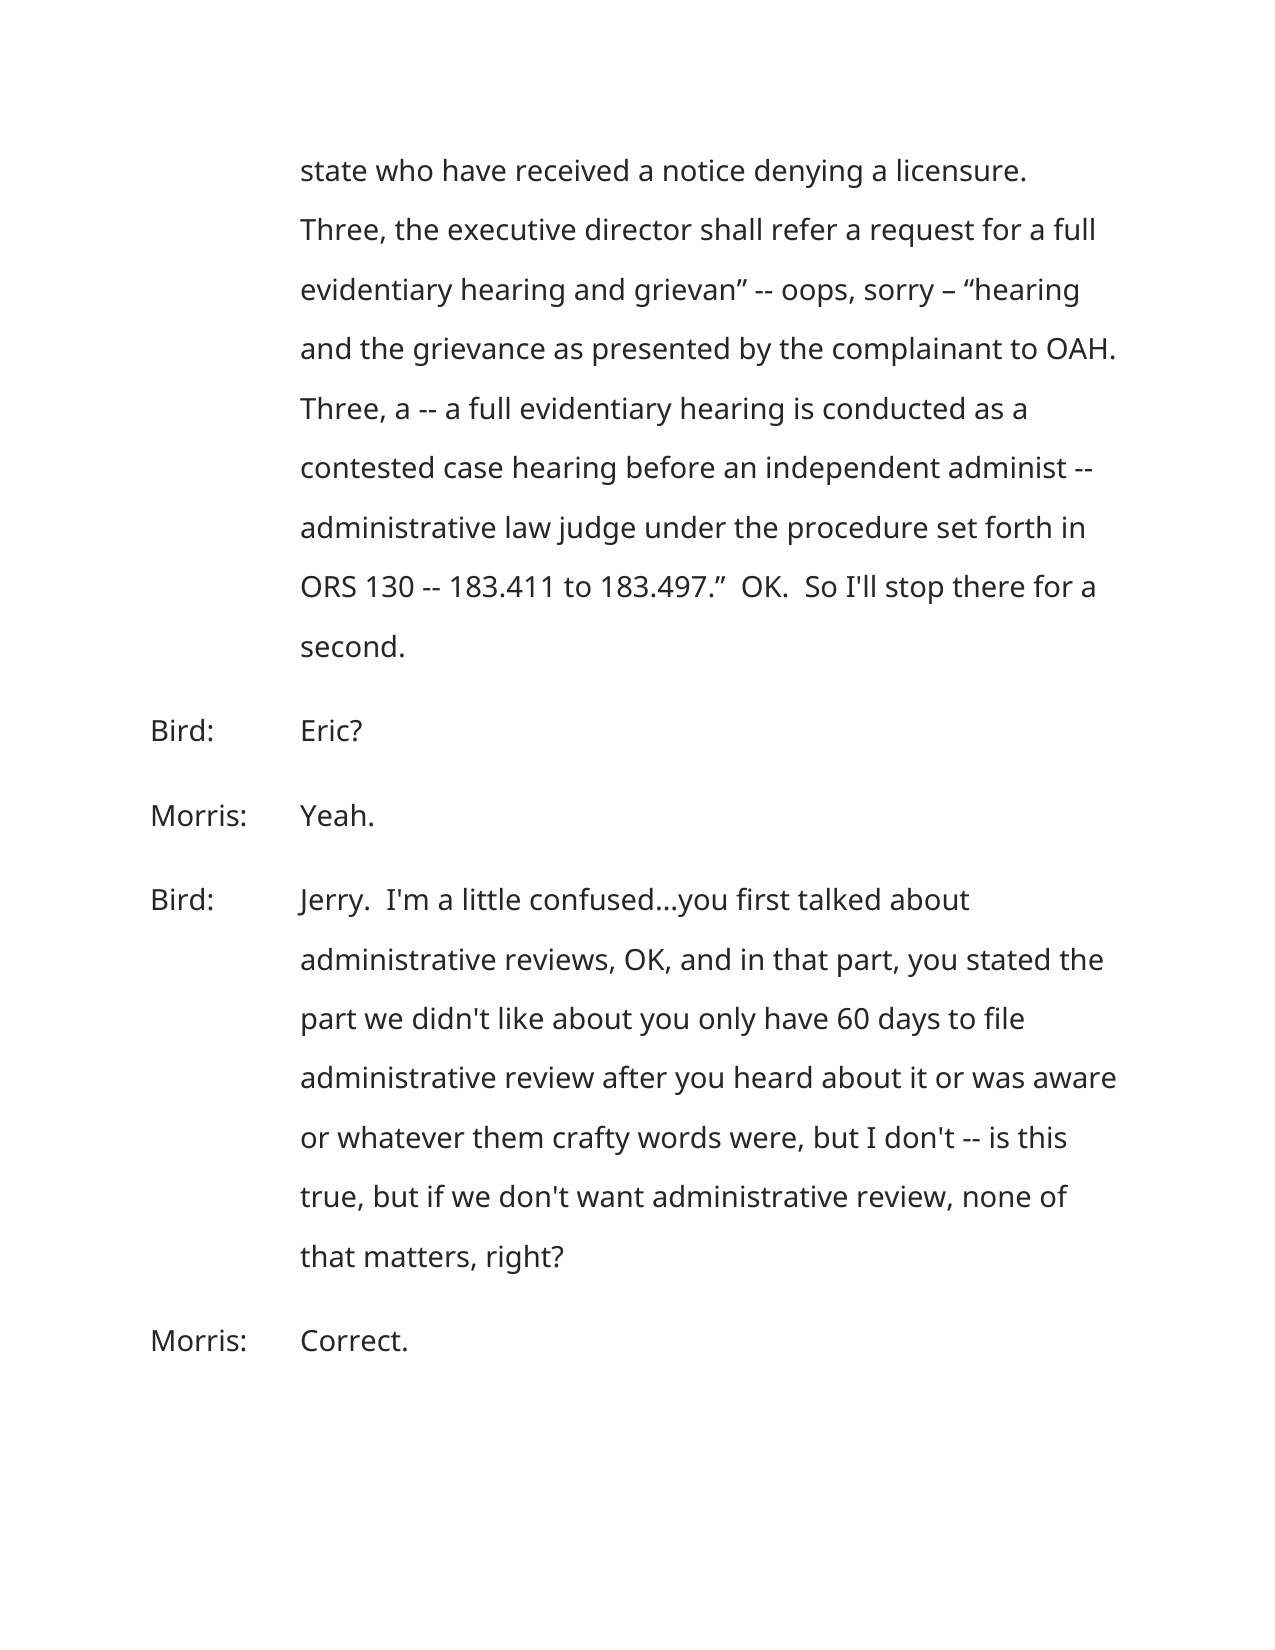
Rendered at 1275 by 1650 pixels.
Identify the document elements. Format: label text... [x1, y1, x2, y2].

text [150, 150, 1125, 666]
text Bird: Jerry. I'm a little confused…you first talked about administrative reviews, OK, and in that part, you stated the part we didn't like about you only have 60 days to file administrative review after you heard about it or was aware or whatever them crafty words were, but I don't -- is this true, but if we don't want administrative review, none of that matters, right? [150, 879, 1125, 1276]
text Morris: Yeah. [150, 795, 1125, 834]
text Bird: Eric? [150, 710, 1125, 750]
text Morris: Correct. [150, 1321, 1125, 1360]
